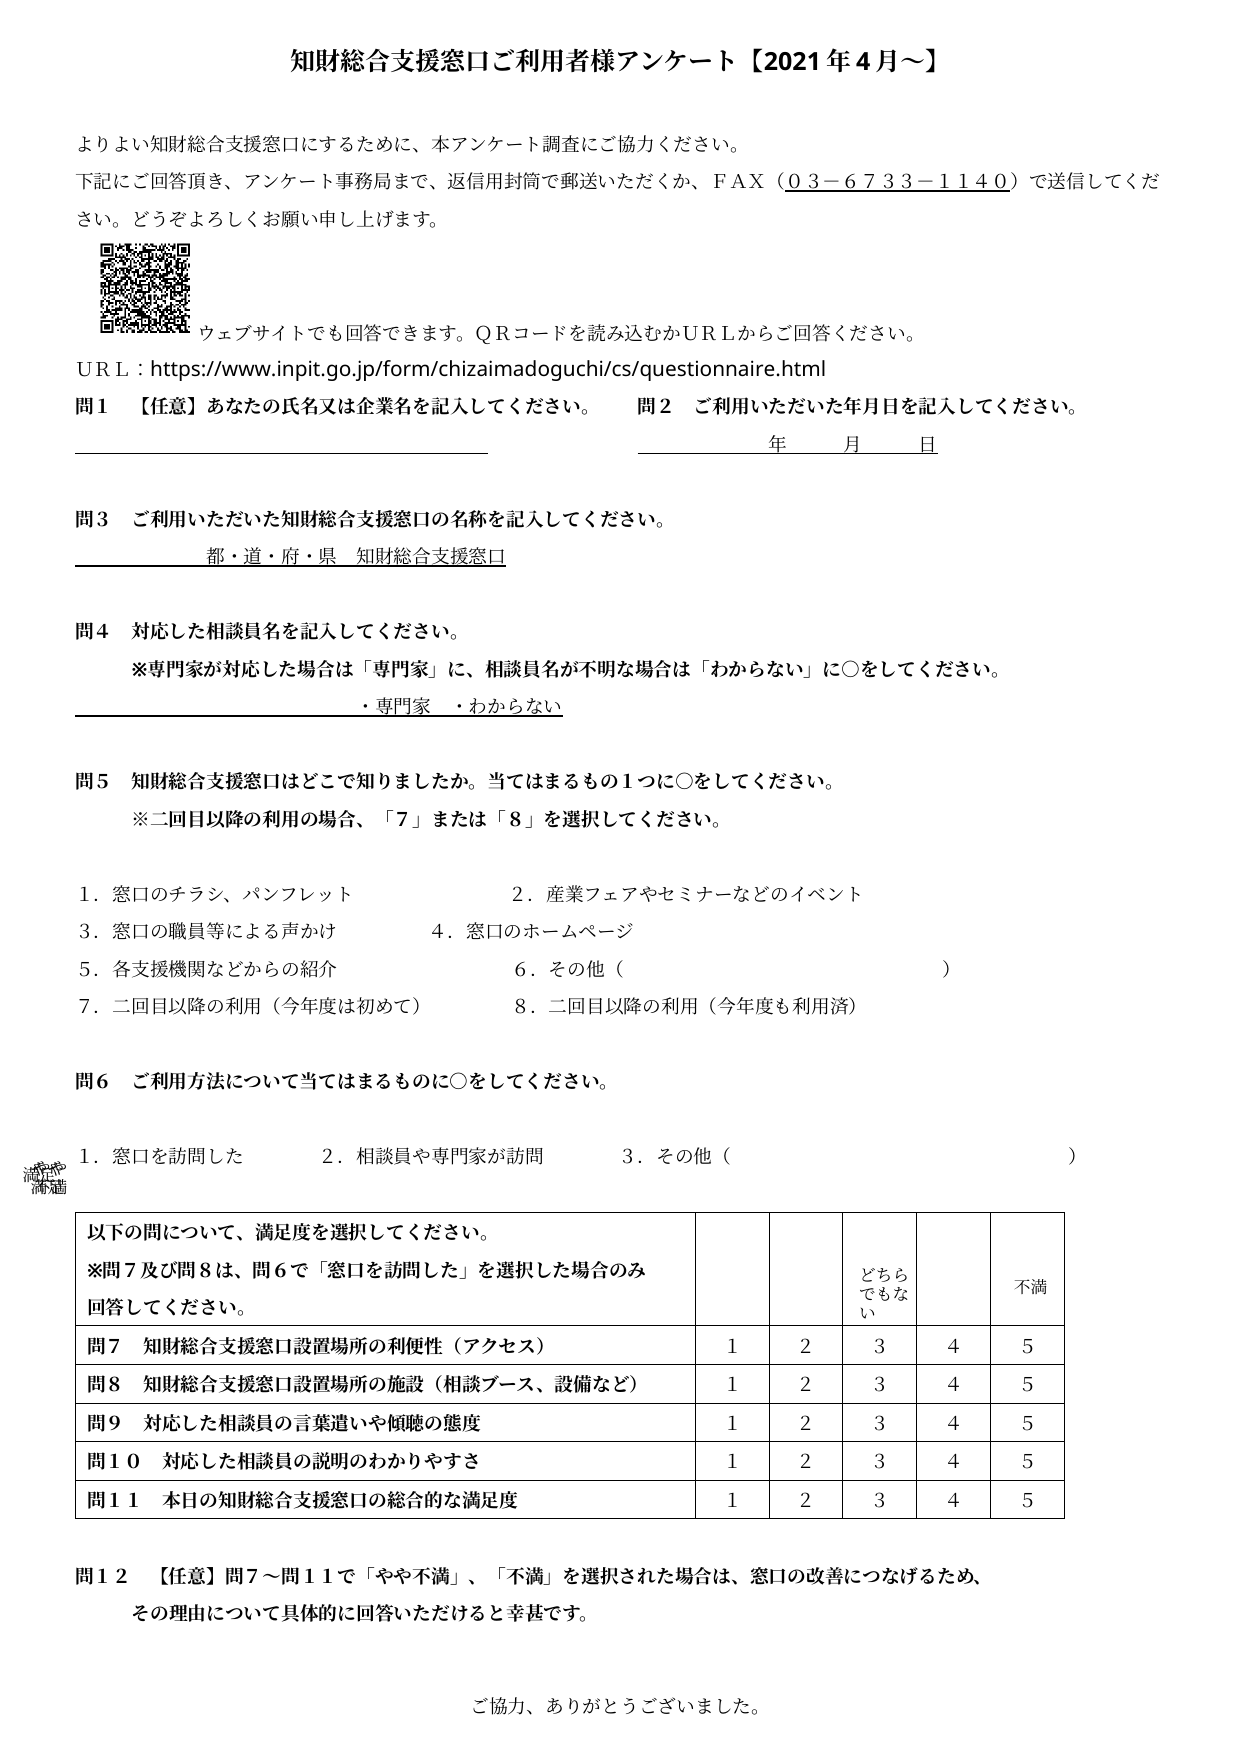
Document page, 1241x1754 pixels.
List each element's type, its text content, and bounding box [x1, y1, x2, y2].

text 都・道・府・県 知財総合支援窓口 [75, 537, 1165, 574]
text ※専門家が対応した場合は「専門家」に、相談員名が不明な場合は「わからない」に○をしてください。 [75, 649, 1165, 687]
table_cell ４ [917, 1481, 990, 1518]
table_cell １ [696, 1404, 769, 1441]
table_header [917, 1213, 990, 1325]
table_cell 問７ 知財総合支援窓口設置場所の利便性（アクセス） [76, 1326, 695, 1364]
table_cell 問９ 対応した相談員の言葉遣いや傾聴の態度 [76, 1404, 695, 1441]
table_cell ４ [917, 1442, 990, 1479]
text 問６ ご利用方法について当てはまるものに○をしてください。 [75, 1062, 1165, 1099]
table_cell ５ [991, 1481, 1064, 1518]
text 問１ 【任意】あなたの氏名又は企業名を記入してください。 問２ ご利用いただいた年月日を記入してください。 [75, 387, 1165, 424]
text ウェブサイトでも回答できます。ＱＲコードを読み込むかＵＲＬからご回答ください。 [75, 237, 1165, 349]
text 問４ 対応した相談員名を記入してください。 [75, 612, 1165, 649]
table_cell ４ [917, 1326, 990, 1364]
text 下記にご回答頂き、アンケート事務局まで、返信用封筒で郵送いただくか、ＦＡＸ（０３－６７３３－１１４０）で送信してください。どうぞよろしくお願い申し上げます。 [75, 162, 1165, 237]
table_cell １ [696, 1365, 769, 1402]
table_cell ３ [843, 1481, 916, 1518]
table_cell ５ [991, 1326, 1064, 1364]
table_header [991, 1213, 1064, 1325]
table_cell ５ [991, 1365, 1064, 1402]
text 問１２ 【任意】問７～問１１で「やや不満」、「不満」を選択された場合は、窓口の改善につなげるため、 [75, 1557, 1165, 1594]
table_cell ２ [770, 1326, 842, 1364]
table_cell 問１０ 対応した相談員の説明のわかりやすさ [76, 1442, 695, 1479]
text ３．窓口の職員等による声かけ ４．窓口のホームページ [75, 912, 1165, 949]
table_header 以下の問について、満足度を選択してください。 ※問７及び問８は、問６で「窓口を訪問した」を選択した場合のみ 回答してください。 [76, 1213, 695, 1325]
text 問５ 知財総合支援窓口はどこで知りましたか。当てはまるもの１つに○をしてください。 [75, 762, 1165, 799]
text １．窓口を訪問した ２．相談員や専門家が訪問 ３．その他（ ） [75, 1137, 1165, 1174]
text ・専門家 ・わからない [75, 687, 1165, 724]
text １．窓口のチラシ、パンフレット ２．産業フェアやセミナーなどのイベント [75, 874, 1165, 912]
table_cell ５ [991, 1404, 1064, 1441]
table_cell ５ [991, 1442, 1064, 1479]
table_cell 問１１ 本日の知財総合支援窓口の総合的な満足度 [76, 1481, 695, 1518]
table_cell ３ [843, 1442, 916, 1479]
table_cell ２ [770, 1442, 842, 1479]
table_cell ２ [770, 1404, 842, 1441]
table_cell ４ [917, 1404, 990, 1441]
table_cell 問８ 知財総合支援窓口設置場所の施設（相談ブース、設備など） [76, 1365, 695, 1402]
table_header [770, 1213, 842, 1325]
table_header [696, 1213, 769, 1325]
picture [93, 236, 197, 340]
text 年 月 日 [75, 424, 1165, 462]
table_cell ２ [770, 1481, 842, 1518]
text ＵＲＬ：https://www.inpit.go.jp/form/chizaimadoguchi/cs/questionnaire.html [75, 349, 1165, 387]
table_cell ３ [843, 1365, 916, 1402]
table_cell ２ [770, 1365, 842, 1402]
text ７．二回目以降の利用（今年度は初めて） ８．二回目以降の利用（今年度も利用済） [75, 987, 1165, 1024]
table_cell １ [696, 1481, 769, 1518]
text その理由について具体的に回答いただけると幸甚です。 [75, 1594, 1165, 1632]
table_cell １ [696, 1442, 769, 1479]
text ※二回目以降の利用の場合、「７」または「８」を選択してください。 [75, 799, 1165, 837]
text よりよい知財総合支援窓口にするために、本アンケート調査にご協力ください。 [75, 124, 1165, 162]
table_cell １ [696, 1326, 769, 1364]
table_cell ３ [843, 1326, 916, 1364]
text ５．各支援機関などからの紹介 ６．その他（ ） [75, 949, 1165, 987]
text 問３ ご利用いただいた知財総合支援窓口の名称を記入してください。 [75, 499, 1165, 537]
table_cell ４ [917, 1365, 990, 1402]
table_cell ３ [843, 1404, 916, 1441]
table_header [843, 1213, 916, 1325]
